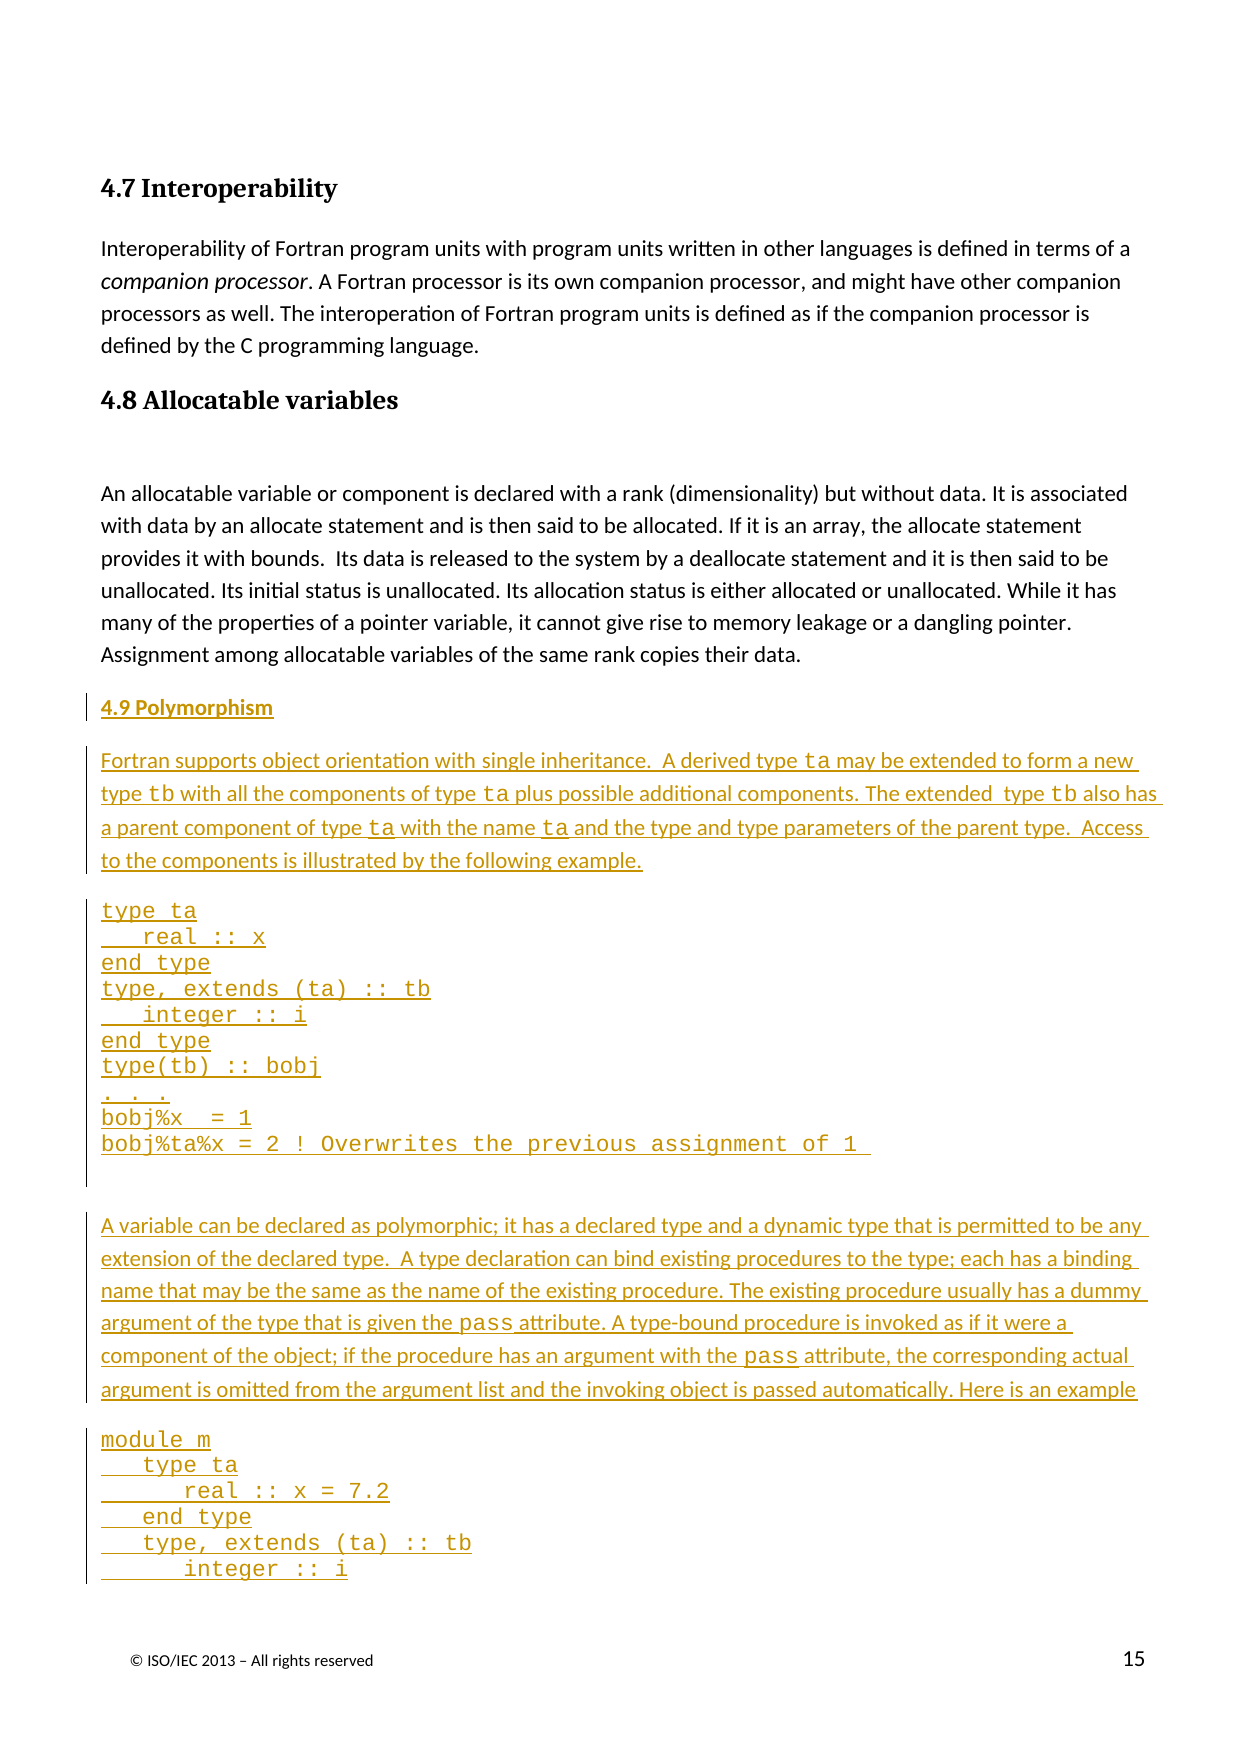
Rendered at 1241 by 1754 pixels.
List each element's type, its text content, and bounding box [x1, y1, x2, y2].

subtitle 4.8 Allocatable variables [101, 385, 1164, 416]
subtitle 4.7 Interoperability [101, 173, 1164, 205]
text An allocatable variable or component is declared with a rank (dimensionality) but without data. It is associated with data by an allocate statement and is then said to be allocated. If it is an array, the allocate statement provides it with bounds. Its data is released to the system by a deallocate statement and it is then said to be unallocated. Its initial status is unallocated. Its allocation status is either allocated or unallocated. While it has many of the properties of a pointer variable, it cannot give rise to memory leakage or a dangling pointer. Assignment among allocatable variables of the same rank copies their data. [101, 479, 1164, 668]
text Interoperability of Fortran program units with program units written in other languages is defined in terms of a companion processor. A Fortran processor is its own companion processor, and might have other companion processors as well. The interoperation of Fortran program units is defined as if the companion processor is defined by the C programming language. [101, 234, 1164, 360]
